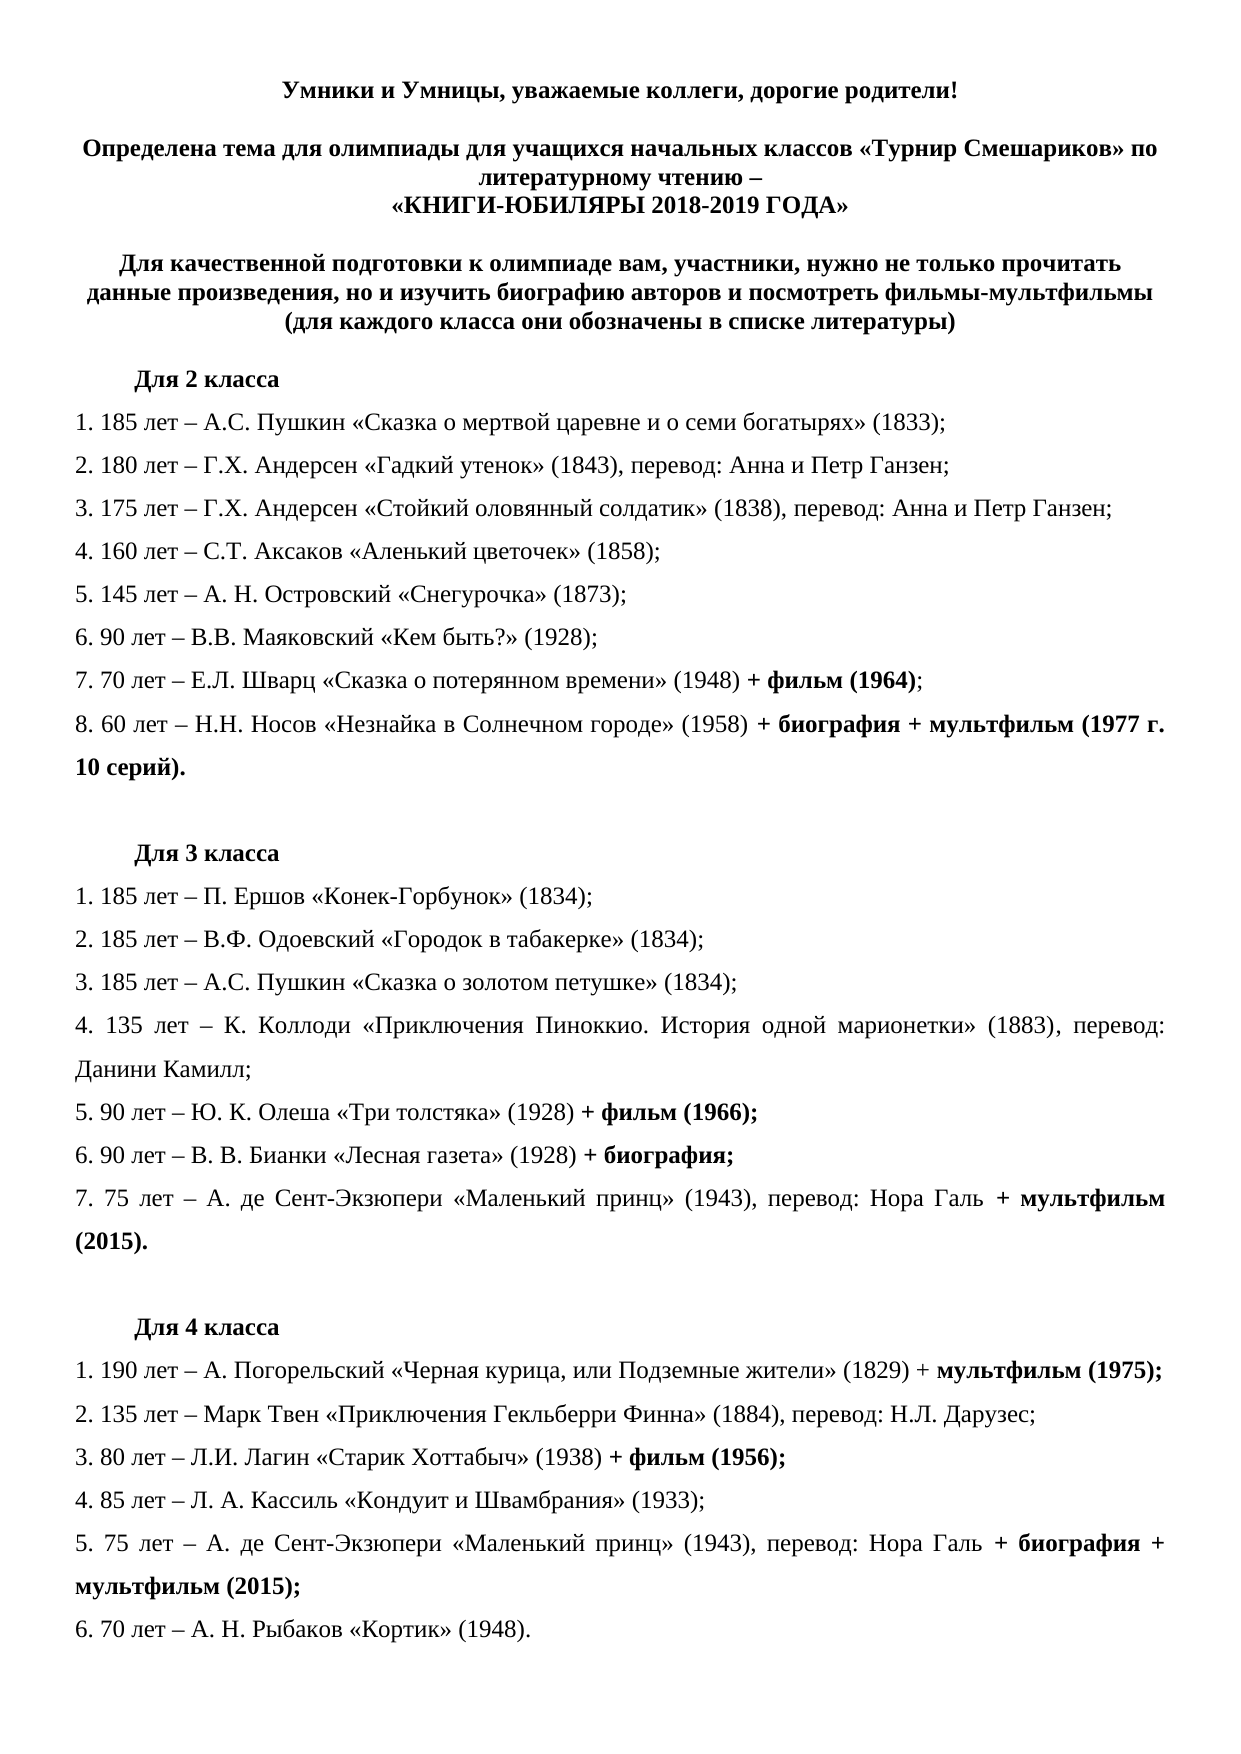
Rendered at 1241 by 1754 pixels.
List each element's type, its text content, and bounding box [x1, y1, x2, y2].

text «КНИГИ-ЮБИЛЯРЫ 2018-2019 ГОДА» [75, 190, 1165, 219]
text 3. 175 лет – Г.Х. Андерсен «Стойкий оловянный солдатик» (1838), перевод: Анна и Петр Ганзен; [75, 493, 1165, 522]
text 4. 135 лет – К. Коллоди «Приключения Пиноккио. История одной марионетки» (1883), перевод: Данини Камилл; [75, 1011, 1165, 1082]
text 3. 185 лет – А.С. Пушкин «Сказка о золотом петушке» (1834); [75, 967, 1165, 996]
text 5. 90 лет – Ю. К. Олеша «Три толстяка» (1928) + фильм (1966); [100, 1097, 1165, 1126]
text 4. 160 лет – С.Т. Аксаков «Аленький цветочек» (1858); [75, 536, 1165, 565]
text 4. 85 лет – Л. А. Кассиль «Кондуит и Швамбрания» (1933); [75, 1485, 1165, 1514]
text 2. 180 лет – Г.Х. Андерсен «Гадкий утенок» (1843), перевод: Анна и Петр Ганзен; [75, 450, 1165, 479]
text 1. 185 лет – А.С. Пушкин «Сказка о мертвой царевне и о семи богатырях» (1833); [75, 407, 1165, 436]
text 7. 75 лет – А. де Сент-Экзюпери «Маленький принц» (1943), перевод: Нора Галь + мультфильм (2015). [75, 1183, 1165, 1255]
text 6. 70 лет – А. Н. Рыбаков «Кортик» (1948). [75, 1614, 1165, 1643]
text 1. 185 лет – П. Ершов «Конек-Горбунок» (1834); [75, 881, 1165, 910]
text 3. 80 лет – Л.И. Лагин «Старик Хоттабыч» (1938) + фильм (1956); [75, 1442, 1165, 1471]
text 6. 90 лет – В. В. Бианки «Лесная газета» (1928) + биография; [75, 1140, 1165, 1169]
text 2. 185 лет – В.Ф. Одоевский «Городок в табакерке» (1834); [75, 924, 1165, 953]
text Для 2 класса [75, 364, 1165, 392]
text Для 3 класса [75, 838, 1165, 867]
text 8. 60 лет – Н.Н. Носов «Незнайка в Солнечном городе» (1958) + биография + мультфильм (1977 г. 10 серий). [75, 709, 1165, 781]
text 6. 90 лет – В.В. Маяковский «Кем быть?» (1928); [75, 622, 1165, 651]
text Определена тема для олимпиады для учащихся начальных классов «Турнир Смешариков» по литературному чтению – [75, 133, 1165, 190]
text Для 4 класса [75, 1312, 1165, 1341]
text 7. 70 лет – Е.Л. Шварц «Сказка о потерянном времени» (1948) + фильм (1964); [75, 666, 1165, 694]
text 5. 145 лет – А. Н. Островский «Снегурочка» (1873); [75, 579, 1165, 608]
text Умники и Умницы, уважаемые коллеги, дорогие родители! [75, 75, 1165, 104]
text 5. 75 лет – А. де Сент-Экзюпери «Маленький принц» (1943), перевод: Нора Галь + биография + мультфильм (2015); [75, 1528, 1165, 1600]
text Для качественной подготовки к олимпиаде вам, участники, нужно не только прочитать данные произведения, но и изучить биографию авторов и посмотреть фильмы-мультфильмы (для каждого класса они обозначены в списке литературы) [75, 248, 1165, 334]
text 1. 190 лет – А. Погорельский «Черная курица, или Подземные жители» (1829) + мультфильм (1975); [75, 1356, 1165, 1384]
text 2. 135 лет – Марк Твен «Приключения Гекльберри Финна» (1884), перевод: Н.Л. Дарузес; [75, 1399, 1165, 1427]
